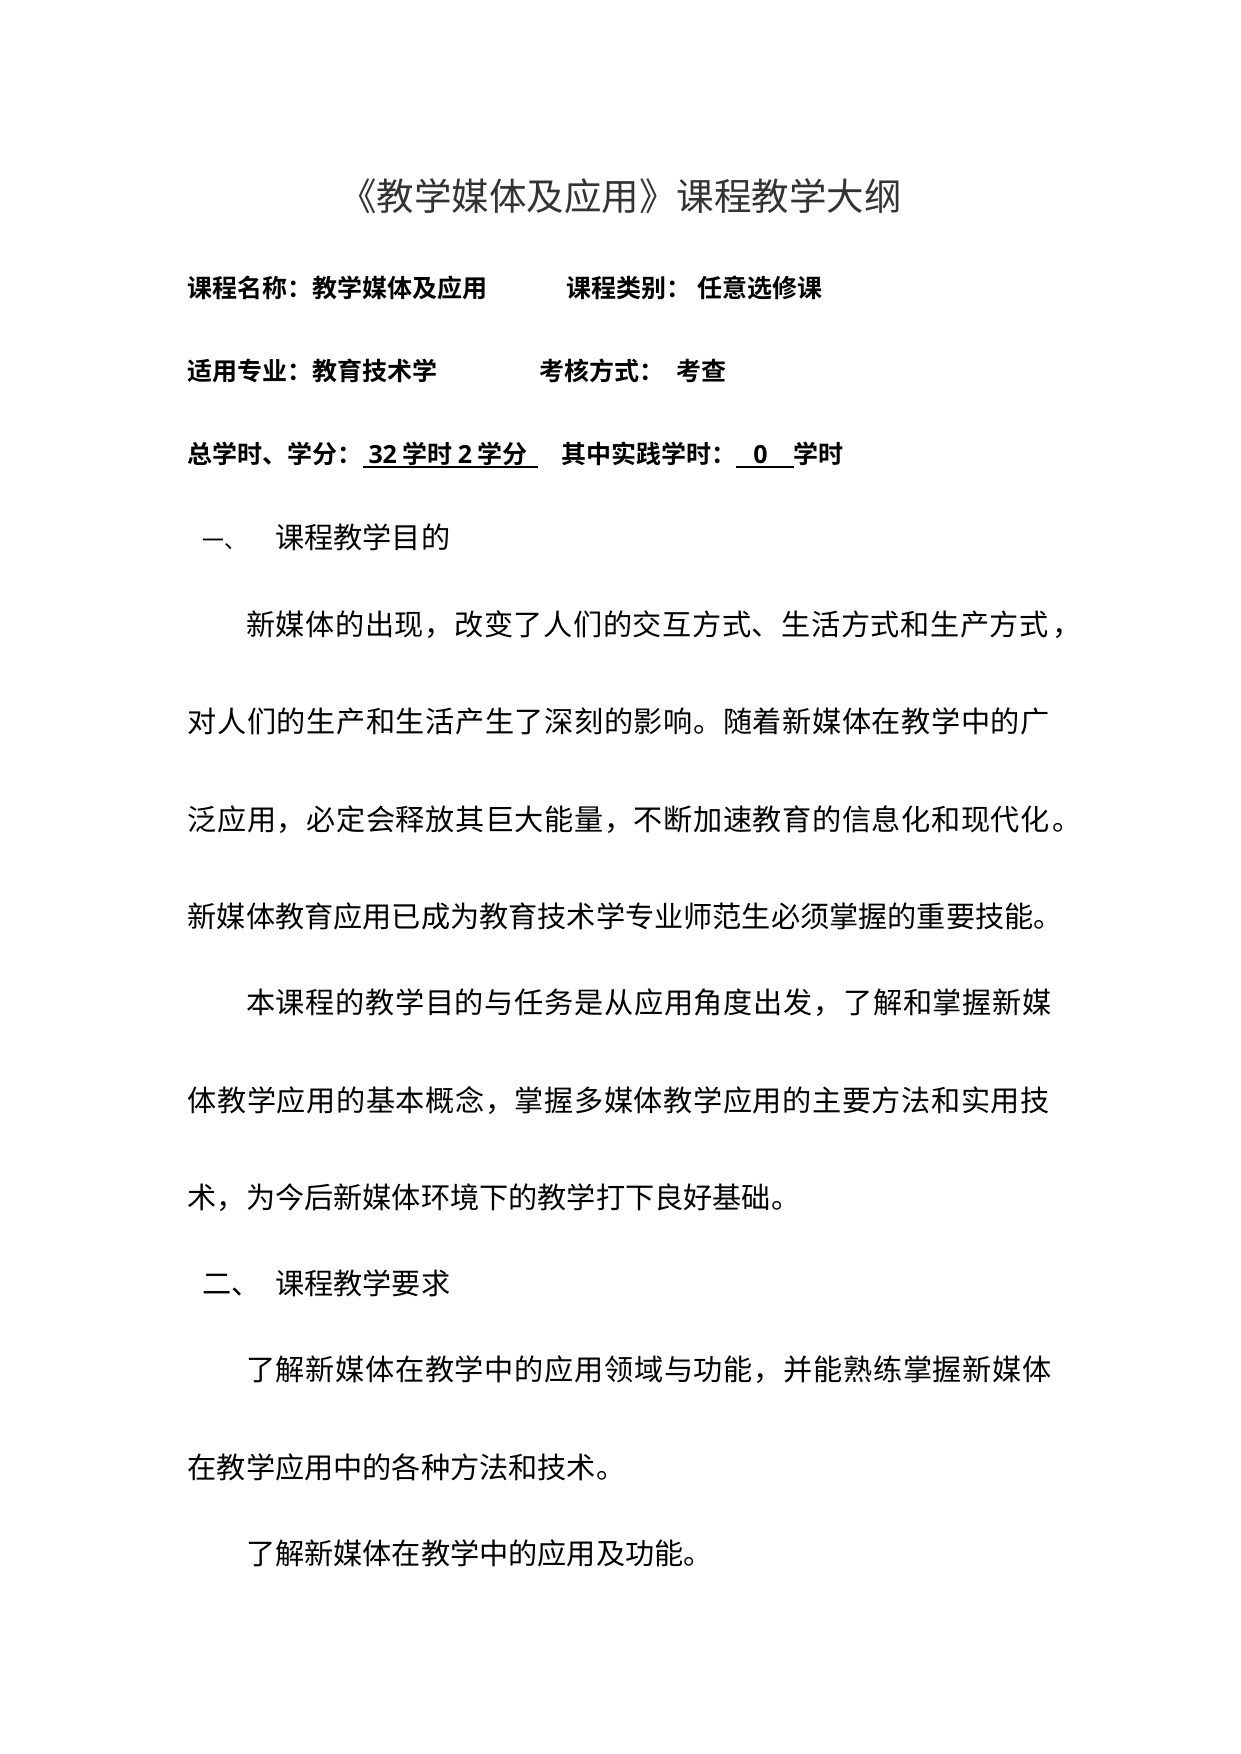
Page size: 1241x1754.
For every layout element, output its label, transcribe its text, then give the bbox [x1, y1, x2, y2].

text 课程名称：教学媒体及应用 课程类别： 任意选修课 [187, 254, 1053, 319]
text 新媒体的出现，改变了人们的交互方式、生活方式和生产方式，对人们的生产和生活产生了深刻的影响。随着新媒体在教学中的广泛应用，必定会释放其巨大能量，不断加速教育的信息化和现代化。新媒体教育应用已成为教育技术学专业师范生必须掌握的重要技能。 [187, 590, 1053, 947]
text 了解新媒体在教学中的应用及功能。 [187, 1519, 1053, 1584]
list 课程教学要求 [202, 1249, 1053, 1314]
text 了解新媒体在教学中的应用领域与功能，并能熟练掌握新媒体在教学应用中的各种方法和技术。 [187, 1336, 1053, 1498]
list 课程教学目的 [202, 503, 1053, 568]
text 总学时、学分： 32学时 2学分 其中实践学时： 0 学时 [187, 420, 1053, 485]
text 《教学媒体及应用》课程教学大纲 [187, 162, 1053, 227]
text 本课程的教学目的与任务是从应用角度出发，了解和掌握新媒体教学应用的基本概念，掌握多媒体教学应用的主要方法和实用技术，为今后新媒体环境下的教学打下良好基础。 [187, 968, 1053, 1228]
text 适用专业：教育技术学 考核方式： 考查 [187, 337, 1053, 402]
